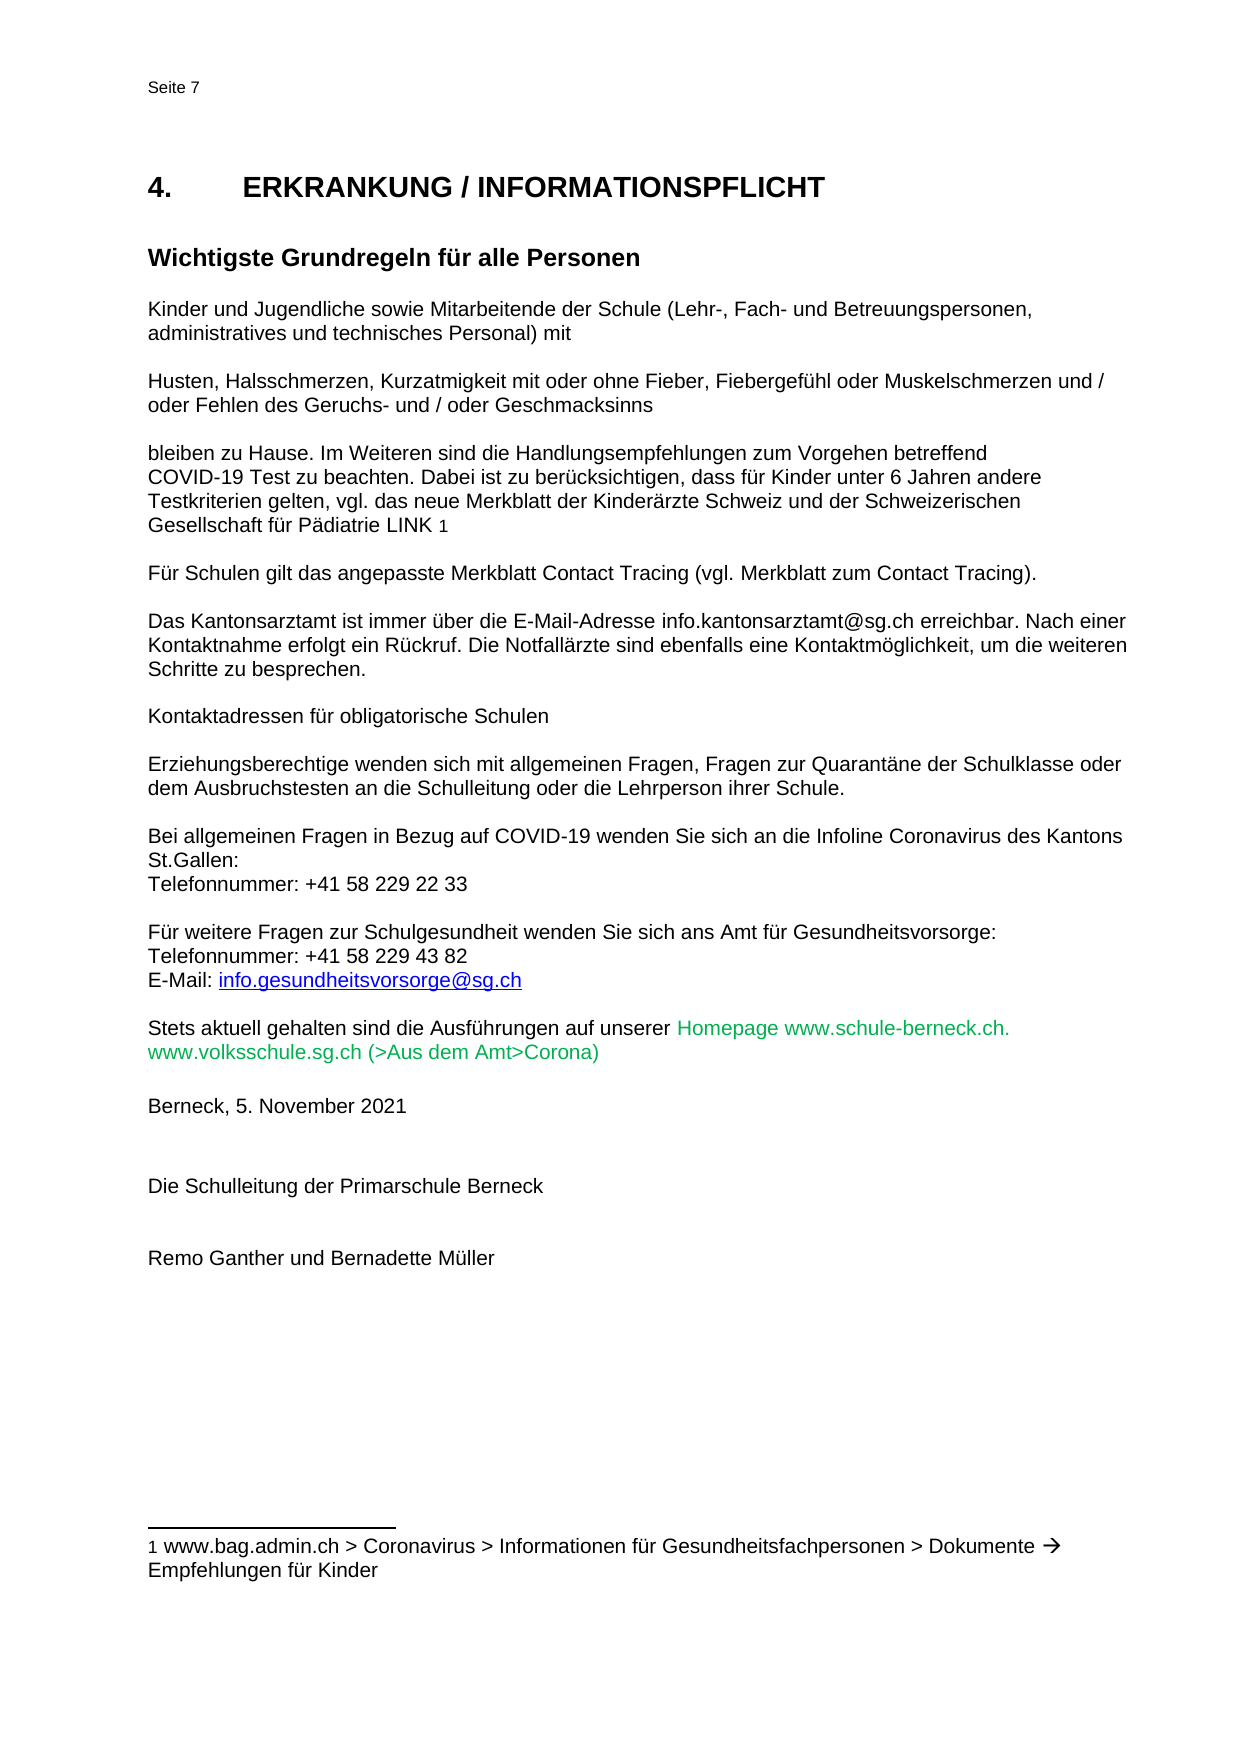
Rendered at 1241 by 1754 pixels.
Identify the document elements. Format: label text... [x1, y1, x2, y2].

text Husten, Halsschmerzen, Kurzatmigkeit mit oder ohne Fieber, Fiebergefühl oder Muskelschmerzen und / oder Fehlen des Geruchs- und / oder Geschmacksinns [148, 369, 1137, 417]
text Kinder und Jugendliche sowie Mitarbeitende der Schule (Lehr-, Fach- und Betreuungspersonen, administratives und technisches Personal) mit [148, 297, 1137, 345]
text bleiben zu Hause. Im Weiteren sind die Handlungsempfehlungen zum Vorgehen betreffend [148, 441, 1137, 465]
text Für weitere Fragen zur Schulgesundheit wenden Sie sich ans Amt für Gesundheitsvorsorge: [148, 920, 1137, 944]
text E-Mail: info.gesundheitsvorsorge@sg.ch [148, 968, 1137, 992]
text Kontaktadressen für obligatorische Schulen [148, 704, 1137, 728]
text Bei allgemeinen Fragen in Bezug auf COVID-19 wenden Sie sich an die Infoline Coronavirus des Kantons St.Gallen: [148, 824, 1137, 872]
text Telefonnummer: +41 58 229 22 33 [148, 872, 1137, 896]
text Berneck, 5. November 2021 [148, 1094, 1137, 1118]
text Die Schulleitung der Primarschule Berneck [148, 1173, 1034, 1197]
text Remo Ganther und Bernadette Müller [148, 1245, 1034, 1269]
text COVID-19 Test zu beachten. Dabei ist zu berücksichtigen, dass für Kinder unter 6 Jahren andere Testkriterien gelten, vgl. das neue Merkblatt der Kinderärzte Schweiz und der Schweizerischen Gesellschaft für Pädiatrie LINK [148, 465, 1137, 537]
text Wichtigste Grundregeln für alle Personen [148, 238, 1033, 273]
text Stets aktuell gehalten sind die Ausführungen auf unserer Homepage www.schule-berneck.ch. www.volksschule.sg.ch (>Aus dem Amt>Corona) [148, 1016, 1137, 1064]
text Das Kantonsarztamt ist immer über die E-Mail-Adresse info.kantonsarztamt@sg.ch erreichbar. Nach einer Kontaktnahme erfolgt ein Rückruf. Die Notfallärzte sind ebenfalls eine Kontaktmöglichkeit, um die weiteren Schritte zu besprechen. [148, 608, 1137, 680]
text Erziehungsberechtige wenden sich mit allgemeinen Fragen, Fragen zur Quarantäne der Schulklasse oder dem Ausbruchstesten an die Schulleitung oder die Lehrperson ihrer Schule. [148, 752, 1137, 800]
text Für Schulen gilt das angepasste Merkblatt Contact Tracing (vgl. Merkblatt zum Contact Tracing). [148, 561, 1137, 584]
subtitle 4. Erkrankung / Informationspflicht [148, 169, 1137, 204]
text Telefonnummer: +41 58 229 43 82 [148, 944, 1137, 968]
